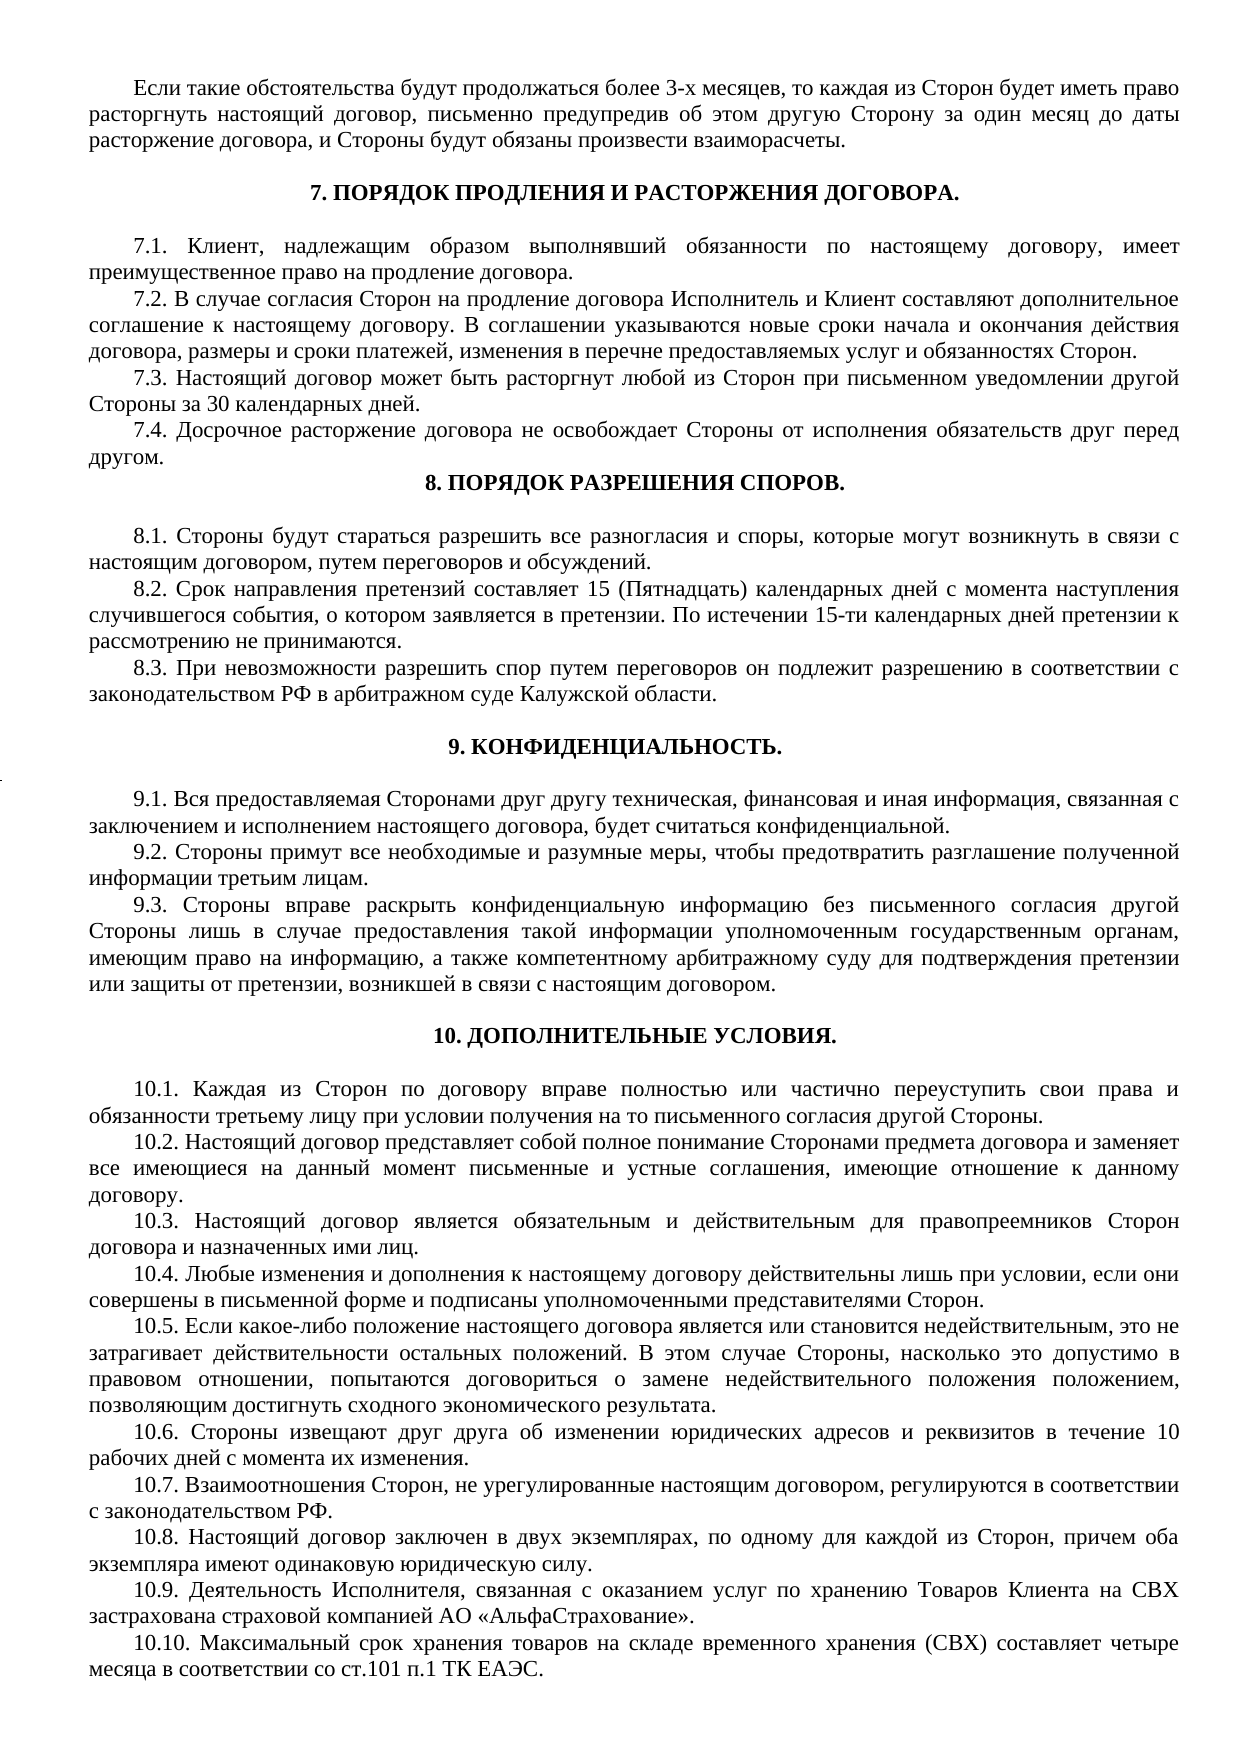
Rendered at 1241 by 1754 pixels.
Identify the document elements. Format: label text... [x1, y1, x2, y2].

text 7.4. Досрочное расторжение договора не освобождает Стороны от исполнения обязательств друг перед другом. [89, 416, 1181, 469]
text 10.10. Максимальный срок хранения товаров на складе временного хранения (СВХ) составляет четыре месяца в соответствии со ст.101 п.1 ТК ЕАЭС. [89, 1629, 1181, 1681]
text 10.8. Настоящий договор заключен в двух экземплярах, по одному для каждой из Сторон, причем оба экземпляра имеют одинаковую юридическую силу. [89, 1523, 1181, 1576]
text 10.1. Каждая из Сторон по договору вправе полностью или частично переуступить свои права и обязанности третьему лицу при условии получения на то письменного согласия другой Стороны. [89, 1075, 1181, 1128]
text 8.1. Стороны будут стараться разрешить все разногласия и споры, которые могут возникнуть в связи с настоящим договором, путем переговоров и обсуждений. [89, 522, 1181, 574]
text 10.2. Настоящий договор представляет собой полное понимание Сторонами предмета договора и заменяет все имеющиеся на данный момент письменные и устные соглашения, имеющие отношение к данному договору. [89, 1128, 1181, 1207]
text 8. ПОРЯДОК РАЗРЕШЕНИЯ СПОРОВ. [89, 469, 1181, 496]
text 8.2. Срок направления претензий составляет 15 (Пятнадцать) календарных дней с момента наступления случившегося события, о котором заявляется в претензии. По истечении 15-ти календарных дней претензии к рассмотрению не принимаются. [89, 574, 1181, 654]
text 7.3. Настоящий договор может быть расторгнут любой из Сторон при письменном уведомлении другой Стороны за 30 календарных дней. [89, 364, 1181, 416]
text 9.3. Стороны вправе раскрыть конфиденциальную информацию без письменного согласия другой Стороны лишь в случае предоставления такой информации уполномоченным государственным органам, имеющим право на информацию, а также компетентному арбитражному суду для подтверждения претензии или защиты от претензии, возникшей в связи с настоящим договором. [89, 891, 1181, 996]
text 7.1. Клиент, надлежащим образом выполнявший обязанности по настоящему договору, имеет преимущественное право на продление договора. [89, 232, 1181, 285]
text 7. ПОРЯДОК ПРОДЛЕНИЯ И РАСТОРЖЕНИЯ ДОГОВОРА. [89, 179, 1181, 206]
text 10.5. Если какое-либо положение настоящего договора является или становится недействительным, это не затрагивает действительности остальных положений. В этом случае Стороны, насколько это допустимо в правовом отношении, попытаются договориться о замене недействительного положения положением, позволяющим достигнуть сходного экономического результата. [89, 1312, 1181, 1418]
text 10.9. Деятельность Исполнителя, связанная с оказанием услуг по хранению Товаров Клиента на СВХ застрахована страховой компанией АО «АльфаСтрахование». [89, 1576, 1181, 1629]
text 9.1. Вся предоставляемая Сторонами друг другу техническая, финансовая и иная информация, связанная с заключением и исполнением настоящего договора, будет считаться конфиденциальной. [89, 785, 1181, 838]
text 9. КОНФИДЕНЦИАЛЬНОСТЬ. [89, 733, 1181, 759]
text 8.3. При невозможности разрешить спор путем переговоров он подлежит разрешению в соответствии с законодательством РФ в арбитражном суде Калужской области. [89, 654, 1181, 706]
text Если такие обстоятельства будут продолжаться более 3-х месяцев, то каждая из Сторон будет иметь право расторгнуть настоящий договор, письменно предупредив об этом другую Сторону за один месяц до даты расторжение договора, и Стороны будут обязаны произвести взаиморасчеты. [89, 74, 1181, 153]
text 10.7. Взаимоотношения Сторон, не урегулированные настоящим договором, регулируются в соответствии с законодательством РФ. [89, 1471, 1181, 1523]
text 9.2. Стороны примут все необходимые и разумные меры, чтобы предотвратить разглашение полученной информации третьим лицам. [89, 838, 1181, 891]
text 10.3. Настоящий договор является обязательным и действительным для правопреемников Сторон договора и назначенных ими лиц. [89, 1207, 1181, 1260]
text 10. ДОПОЛНИТЕЛЬНЫЕ УСЛОВИЯ. [89, 1023, 1181, 1049]
text 7.2. В случае согласия Сторон на продление договора Исполнитель и Клиент составляют дополнительное соглашение к настоящему договору. В соглашении указываются новые сроки начала и окончания действия договора, размеры и сроки платежей, изменения в перечне предоставляемых услуг и обязанностях Сторон. [89, 285, 1181, 364]
text 10.6. Стороны извещают друг друга об изменении юридических адресов и реквизитов в течение 10 рабочих дней с момента их изменения. [89, 1418, 1181, 1471]
text 10.4. Любые изменения и дополнения к настоящему договору действительны лишь при условии, если они совершены в письменной форме и подписаны уполномоченными представителями Сторон. [89, 1260, 1181, 1312]
